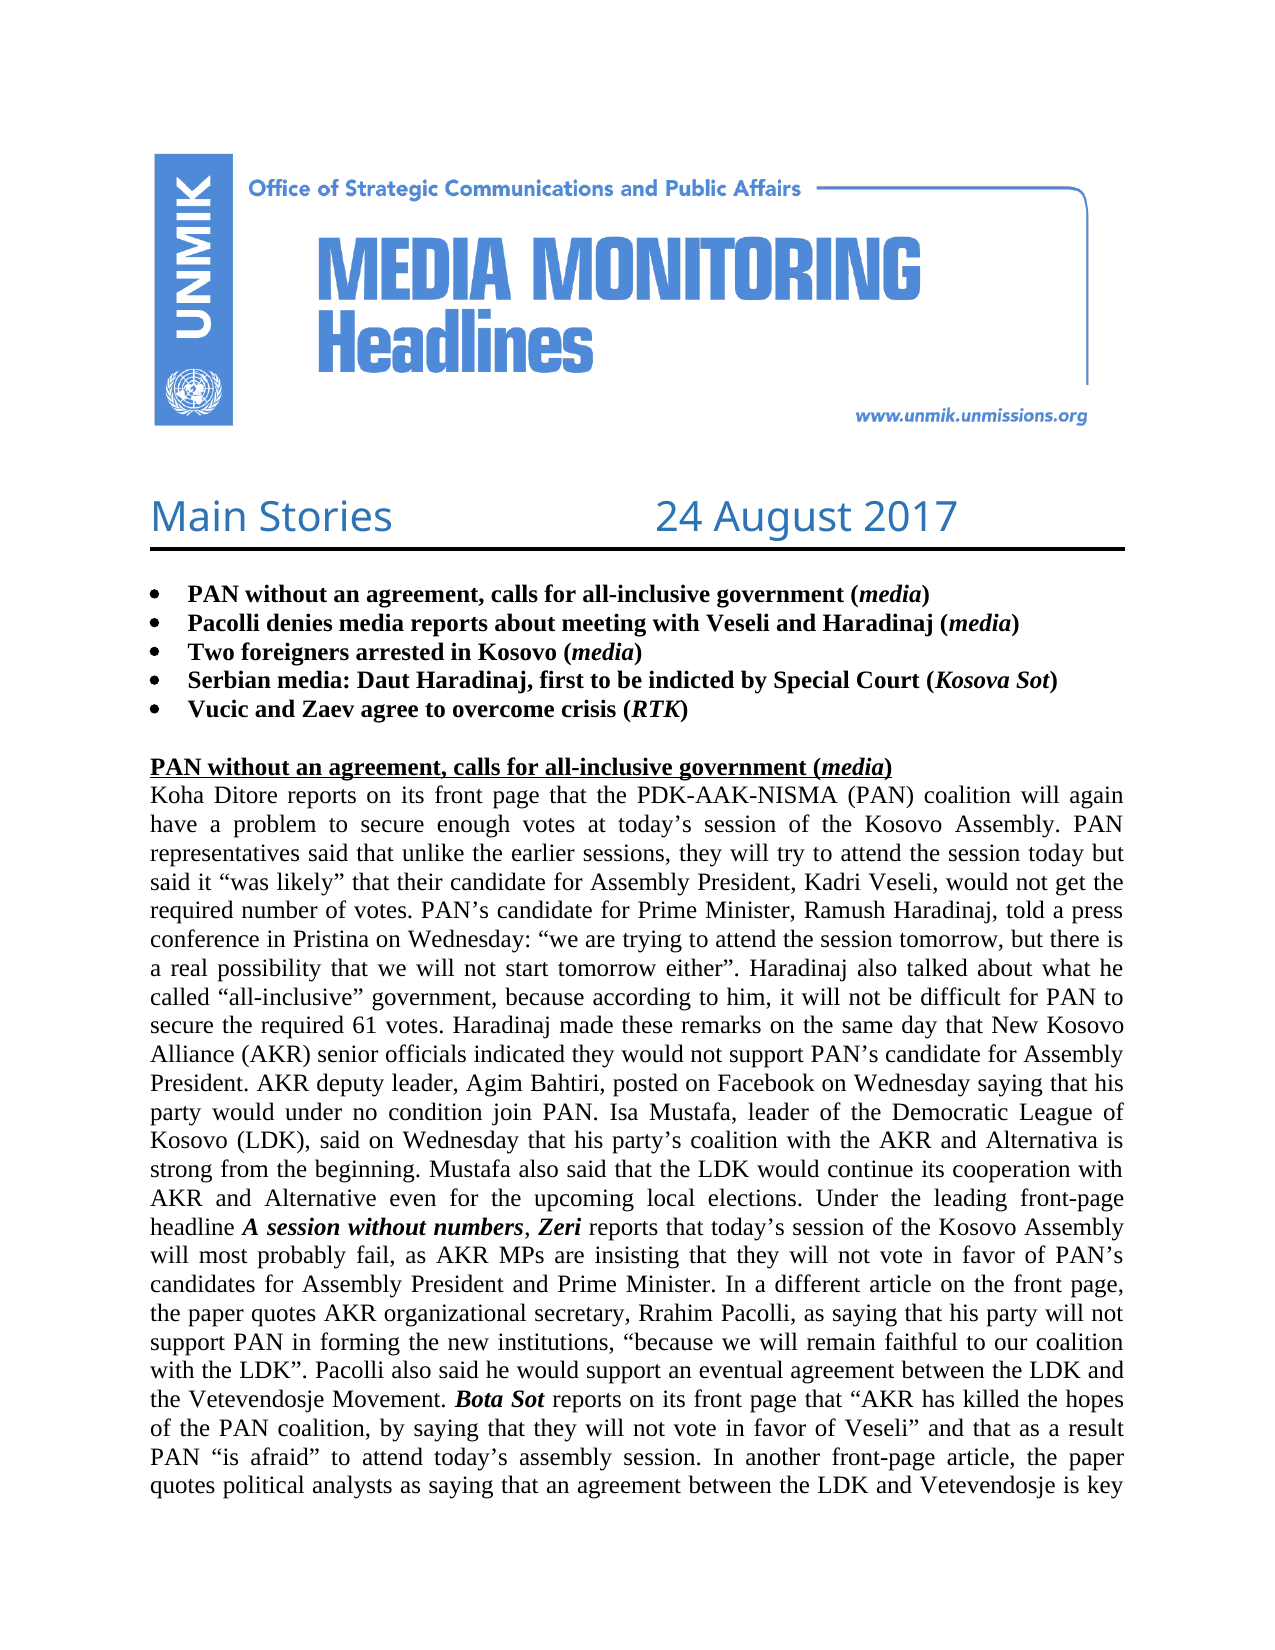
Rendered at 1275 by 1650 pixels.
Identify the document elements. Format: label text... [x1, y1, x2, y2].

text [150, 781, 1125, 1499]
list Vucic and Zaev agree to overcome crisis (RTK) [150, 694, 1125, 723]
text Main Stories 24 August 2017 [150, 486, 1125, 547]
list Serbian media: Daut Haradinaj, first to be indicted by Special Court (Kosova Sot) [150, 666, 1125, 694]
list Two foreigners arrested in Kosovo (media) [150, 637, 1125, 666]
picture [150, 150, 1091, 430]
list PAN without an agreement, calls for all-inclusive government (media) [150, 579, 1125, 608]
list Pacolli denies media reports about meeting with Veseli and Haradinaj (media) [150, 608, 1125, 637]
text PAN without an agreement, calls for all-inclusive government (media) [150, 752, 1125, 781]
